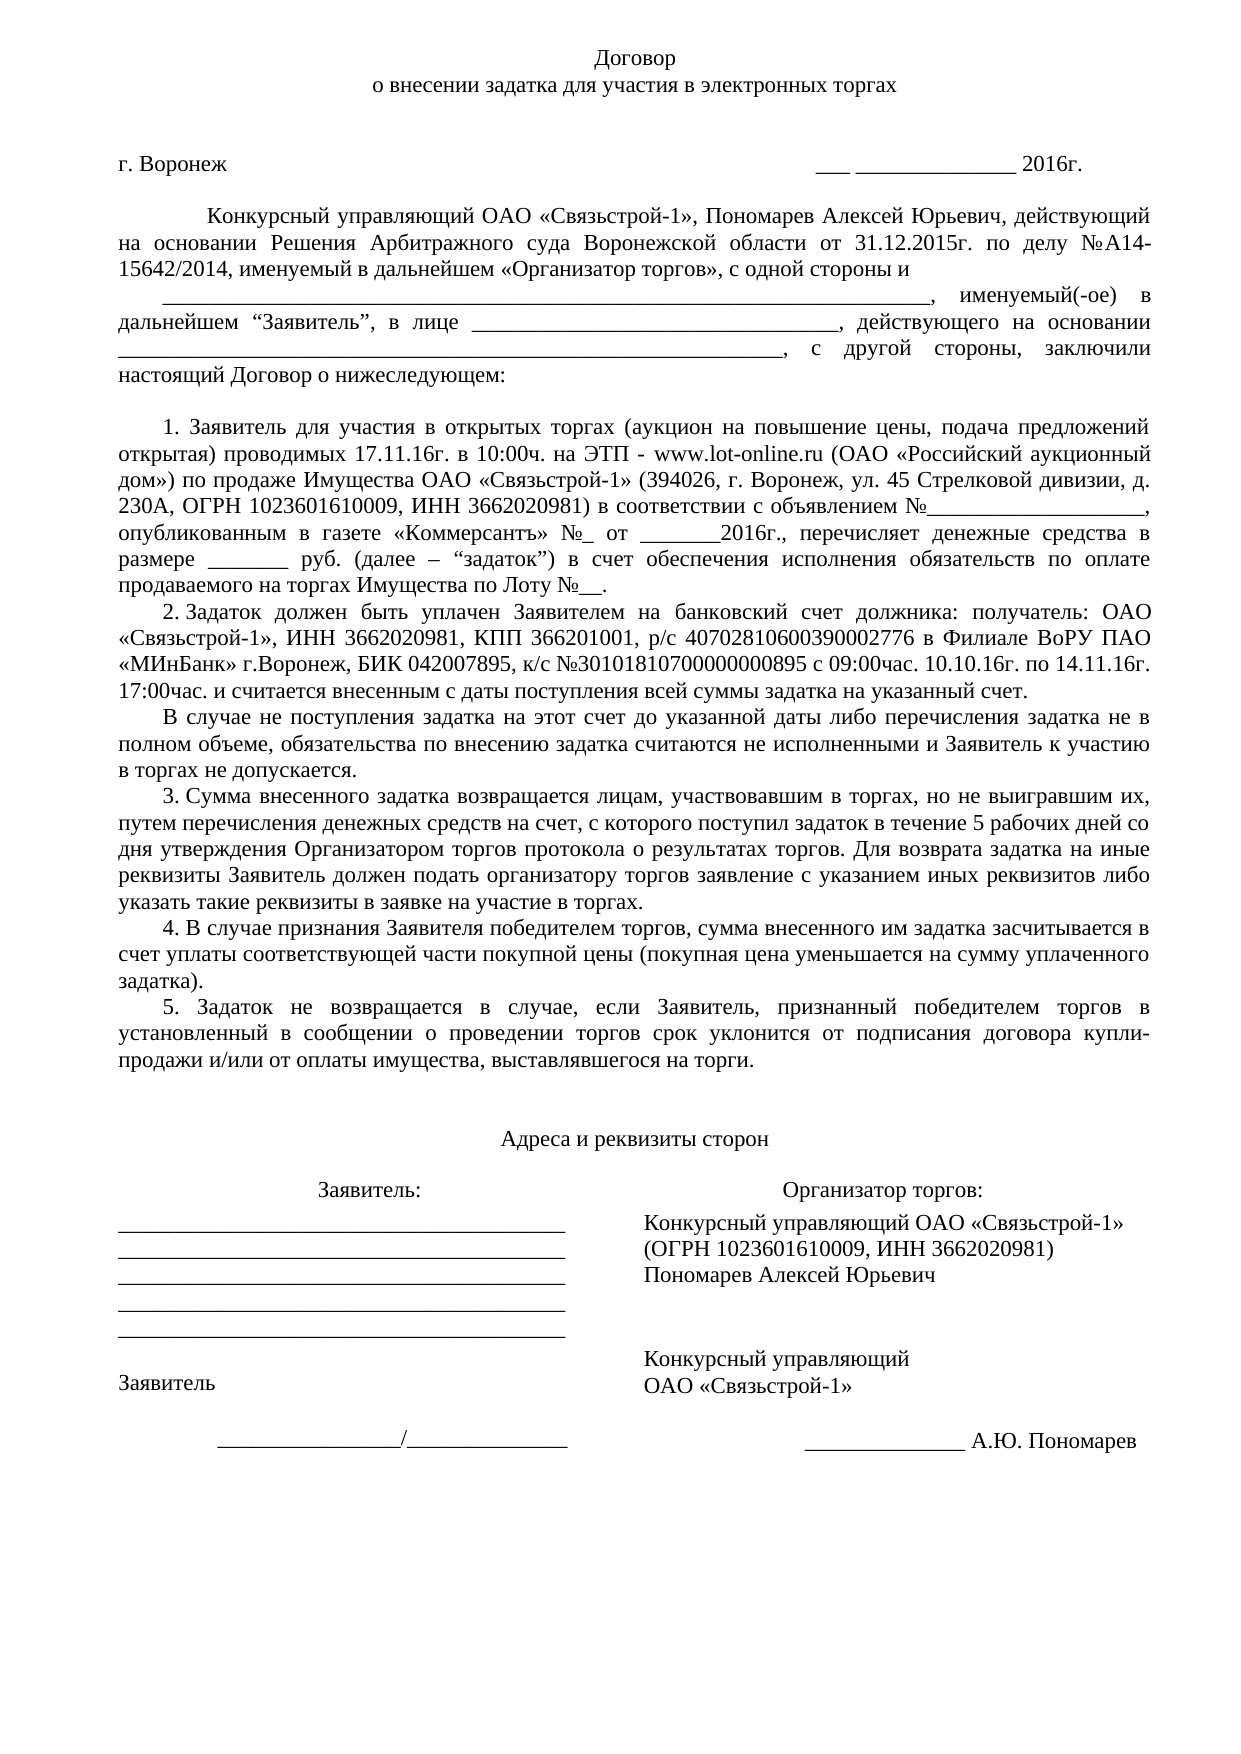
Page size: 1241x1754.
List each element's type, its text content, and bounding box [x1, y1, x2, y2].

text 4. В случае признания Заявителя победителем торгов, сумма внесенного им задатка засчитывается в счет уплаты соответствующей части покупной цены (покупная цена уменьшается на сумму уплаченного задатка). [118, 914, 1152, 993]
text о внесении задатка для участия в электронных торгах [118, 71, 1152, 97]
table_header Заявитель: _______________________________________ _______________________________________ _______________________________________ _______________________________________ _______________________________________ Заявитель ________________/______________ [122, 1151, 632, 1453]
text 2. Задаток должен быть уплачен Заявителем на банковский счет должника: получатель: ОАО «Связьстрой-1», ИНН 3662020981, КПП 366201001, р/с 40702810600390002776 в Филиале ВоРУ ПАО «МИнБанк» г.Воронеж, БИК 042007895, к/с №30101810700000000895 с 09:00час. 10.10.16г. по 14.11.16г. 17:00час. и считается внесенным с даты поступления всей суммы задатка на указанный счет. [118, 598, 1152, 703]
text Адреса и реквизиты сторон [118, 1125, 1152, 1151]
text 3. Сумма внесенного задатка возвращается лицам, участвовавшим в торгах, но не выигравшим их, путем перечисления денежных средств на счет, с которого поступил задаток в течение 5 рабочих дней со дня утверждения Организатором торгов протокола о результатах торгов. Для возврата задатка на иные реквизиты Заявитель должен подать организатору торгов заявление с указанием иных реквизитов либо указать такие реквизиты в заявке на участие в торгах. [118, 782, 1152, 914]
text 5. Задаток не возвращается в случае, если Заявитель, признанный победителем торгов в установленный в сообщении о проведении торгов срок уклонится от подписания договора купли-продажи и/или от оплаты имущества, выставлявшегося на торги. [118, 993, 1152, 1072]
text Конкурсный управляющий ОАО «Связьстрой-1», Пономарев Алексей Юрьевич, действующий на основании Решения Арбитражного суда Воронежской области от 31.12.2015г. по делу №А14-15642/2014, именуемый в дальнейшем «Организатор торгов», с одной стороны и [118, 202, 1152, 282]
text 1. Заявитель для участия в открытых торгах (аукцион на повышение цены, подача предложений открытая) проводимых 17.11.16г. в 10:00ч. на ЭТП - www.lot-online.ru (ОАО «Российский аукционный дом») по продаже Имущества ОАО «Связьстрой-1» (394026, г. Воронеж, ул. 45 Стрелковой дивизии, д. 230А, ОГРН 1023601610009, ИНН 3662020981) в соответствии с объявлением №___________________, опубликованным в газете «Коммерсантъ» №_ от _______2016г., перечисляет денежные средства в размере _______ руб. (далее – “задаток”) в счет обеспечения исполнения обязательств по оплате продаваемого на торгах Имущества по Лоту №__. [118, 413, 1152, 598]
table_header Организатор торгов: Конкурсный управляющий ОАО «Связьстрой-1» (ОГРН 1023601610009, ИНН 3662020981) Пономарев Алексей Юрьевич Конкурсный управляющий ОАО «Связьстрой-1» ______________ А.Ю. Пономарев [632, 1151, 1148, 1453]
text ___________________________________________________________________, именуемый(-ое) в дальнейшем “Заявитель”, в лице ________________________________, действующего на основании __________________________________________________________, с другой стороны, заключили настоящий Договор о нижеследующем: [118, 282, 1152, 387]
text В случае не поступления задатка на этот счет до указанной даты либо перечисления задатка не в полном объеме, обязательства по внесению задатка считаются не исполненными и Заявитель к участию в торгах не допускается. [118, 703, 1152, 782]
text Договор [118, 44, 1152, 71]
text г. Воронеж ___ ______________ 2016г. [118, 150, 1152, 176]
